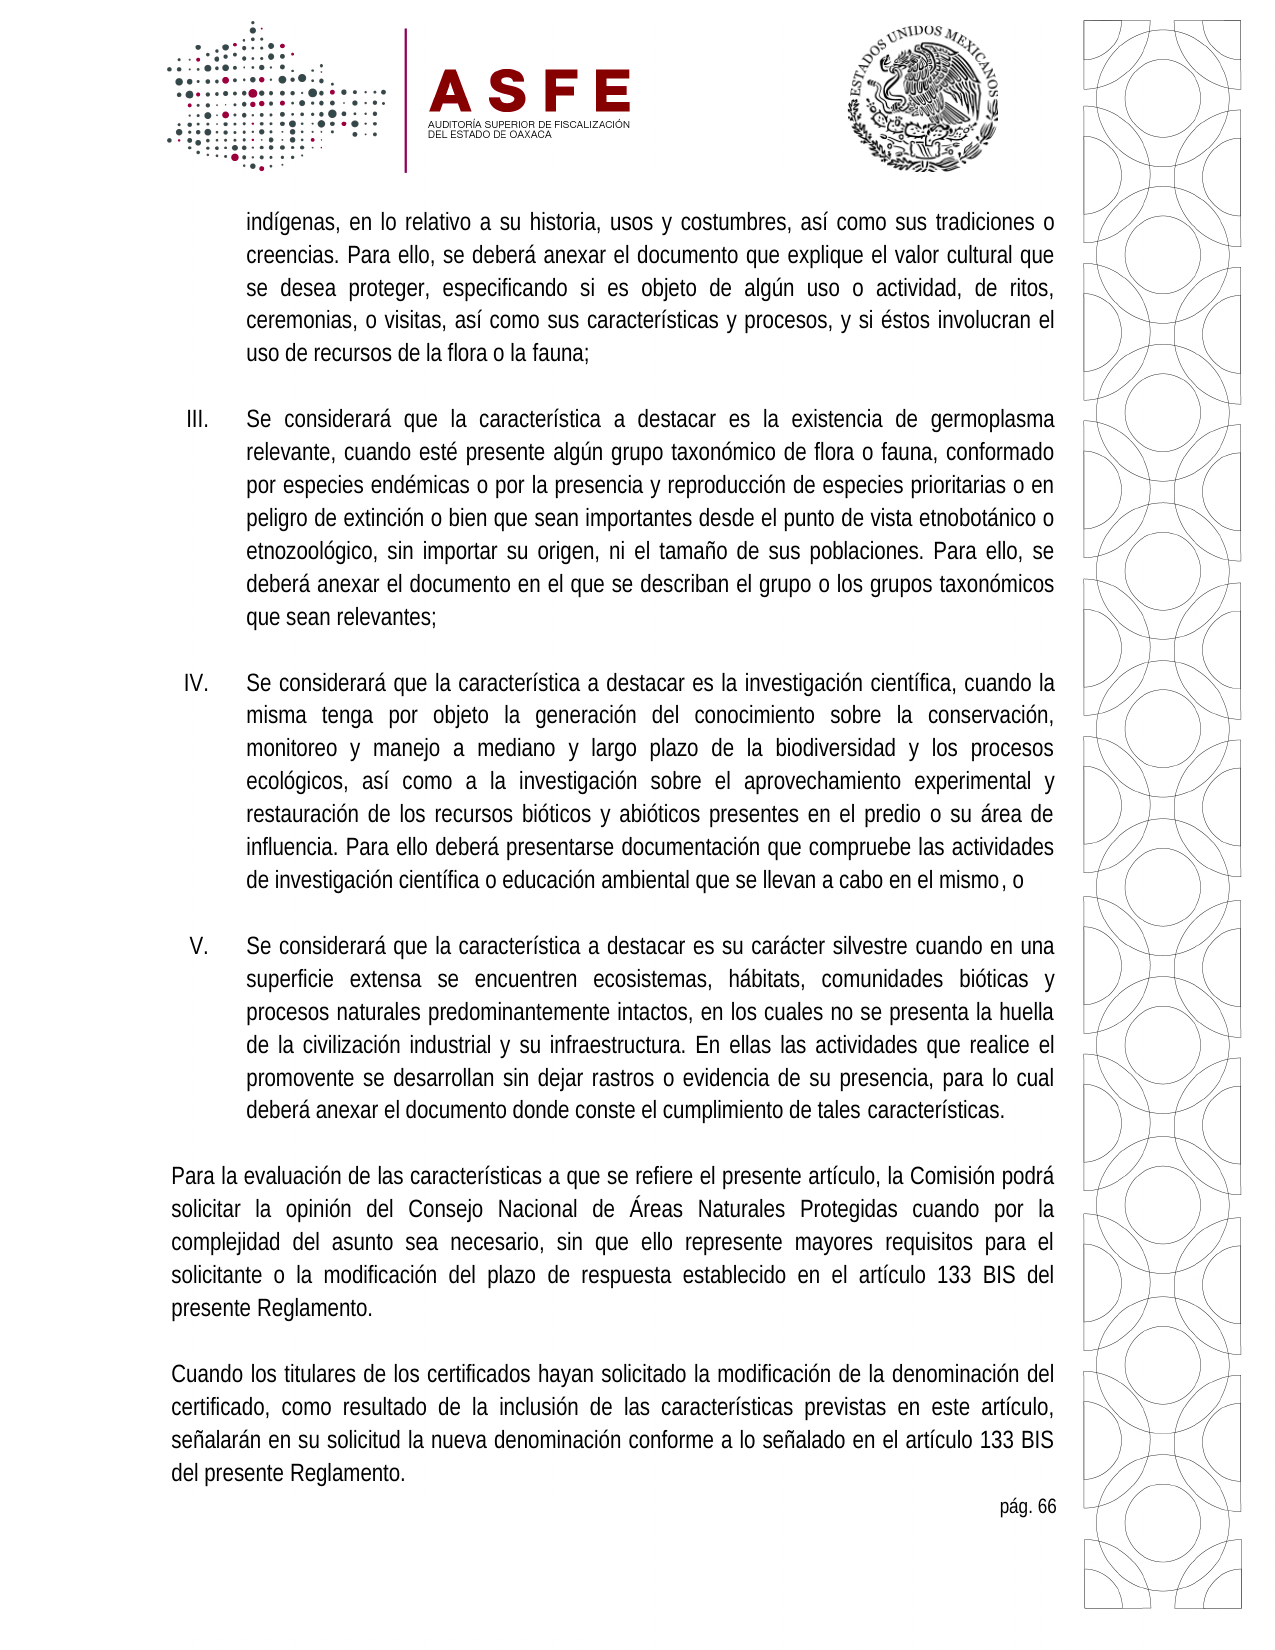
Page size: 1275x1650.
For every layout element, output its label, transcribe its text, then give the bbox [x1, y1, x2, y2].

list Se considerará que la característica a destacar es la investigación científica, cuando la misma tenga por objeto la generación del conocimiento sobre la conservación, monitoreo y manejo a mediano y largo plazo de la biodiversidad y los procesos ecológicos, así como a la investigación sobre el aprovechamiento experimental y restauración de los recursos bióticos y abióticos presentes en el predio o su área de influencia. Para ello deberá presentarse documentación que compruebe las actividades de investigación científica o educación ambiental que se llevan a cabo en el mismo, o [209, 668, 1056, 894]
text Cuando los titulares de los certificados hayan solicitado la modificación de la denominación del certificado, como resultado de la inclusión de las características previstas en este artículo, señalarán en su solicitud la nueva denominación conforme a lo señalado en el artículo 133 BIS del presente Reglamento. [171, 1359, 1056, 1486]
list Se considerará que la característica a destacar es su carácter silvestre cuando en una superficie extensa se encuentren ecosistemas, hábitats, comunidades bióticas y procesos naturales predominantemente intactos, en los cuales no se presenta la huella de la civilización industrial y su infraestructura. En ellas las actividades que realice el promovente se desarrollan sin dejar rastros o evidencia de su presencia, para lo cual deberá anexar el documento donde conste el cumplimiento de tales características. [209, 931, 1056, 1124]
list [209, 207, 1056, 367]
list Se considerará que la característica a destacar es la existencia de germoplasma relevante, cuando esté presente algún grupo taxonómico de flora o fauna, conformado por especies endémicas o por la presencia y reproducción de especies prioritarias o en peligro de extinción o bien que sean importantes desde el punto de vista etnobotánico o etnozoológico, sin importar su origen, ni el tamaño de sus poblaciones. Para ello, se deberá anexar el documento en el que se describan el grupo o los grupos taxonómicos que sean relevantes; [209, 404, 1056, 630]
text Para la evaluación de las características a que se refiere el presente artículo, la Comisión podrá solicitar la opinión del Consejo Nacional de Áreas Naturales Protegidas cuando por la complejidad del asunto sea necesario, sin que ello represente mayores requisitos para el solicitante o la modificación del plazo de respuesta establecido en el artículo 133 BIS del presente Reglamento. [171, 1161, 1056, 1322]
picture [167, 20, 1275, 1650]
